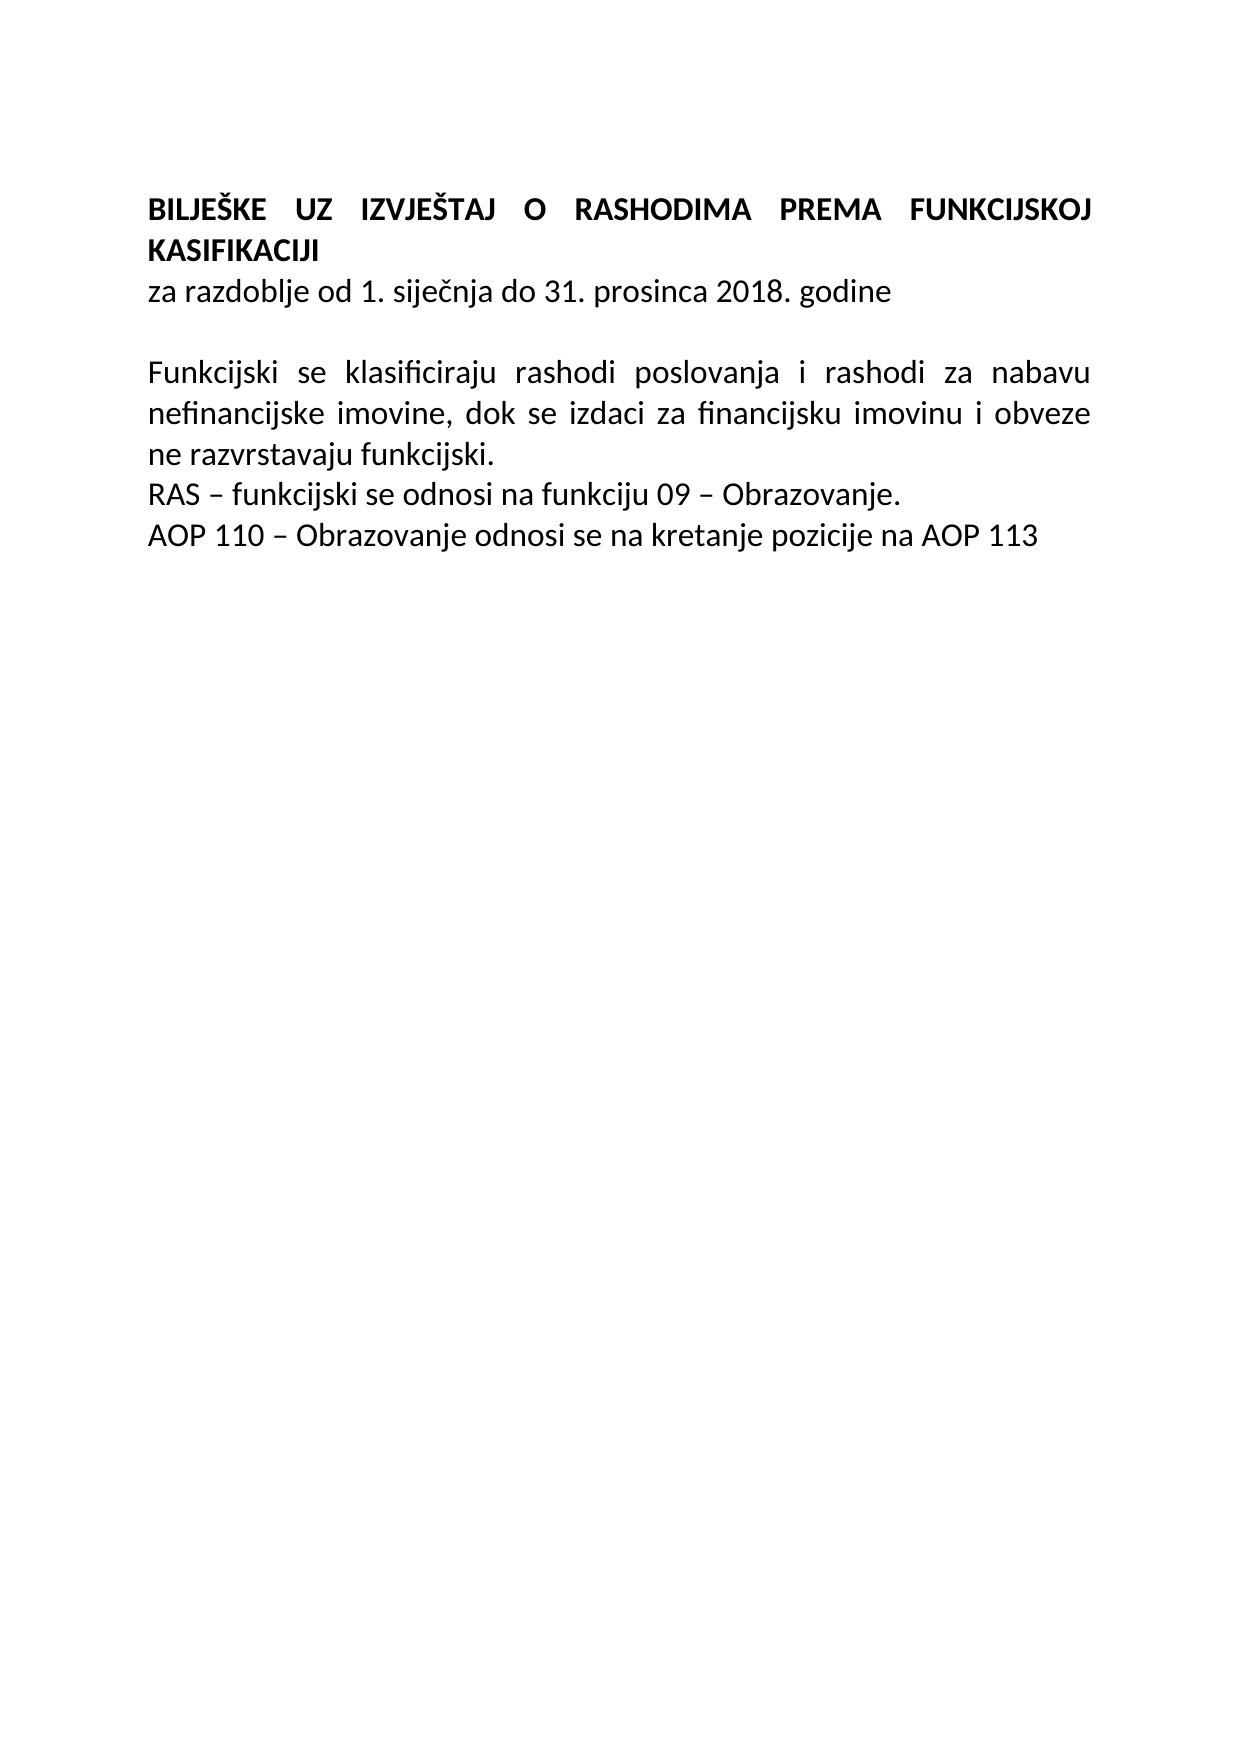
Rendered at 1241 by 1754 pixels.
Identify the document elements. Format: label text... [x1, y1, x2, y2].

text za razdoblje od 1. siječnja do 31. prosinca 2018. godine [148, 270, 1093, 311]
text BILJEŠKE UZ IZVJEŠTAJ O RASHODIMA PREMA FUNKCIJSKOJ KASIFIKACIJI [148, 188, 1093, 270]
text Funkcijski se klasificiraju rashodi poslovanja i rashodi za nabavu nefinancijske imovine, dok se izdaci za financijsku imovinu i obveze ne razvrstavaju funkcijski. [148, 351, 1093, 473]
text AOP 110 – Obrazovanje odnosi se na kretanje pozicije na AOP 113 [148, 514, 1093, 555]
text RAS – funkcijski se odnosi na funkciju 09 – Obrazovanje. [148, 473, 1093, 514]
